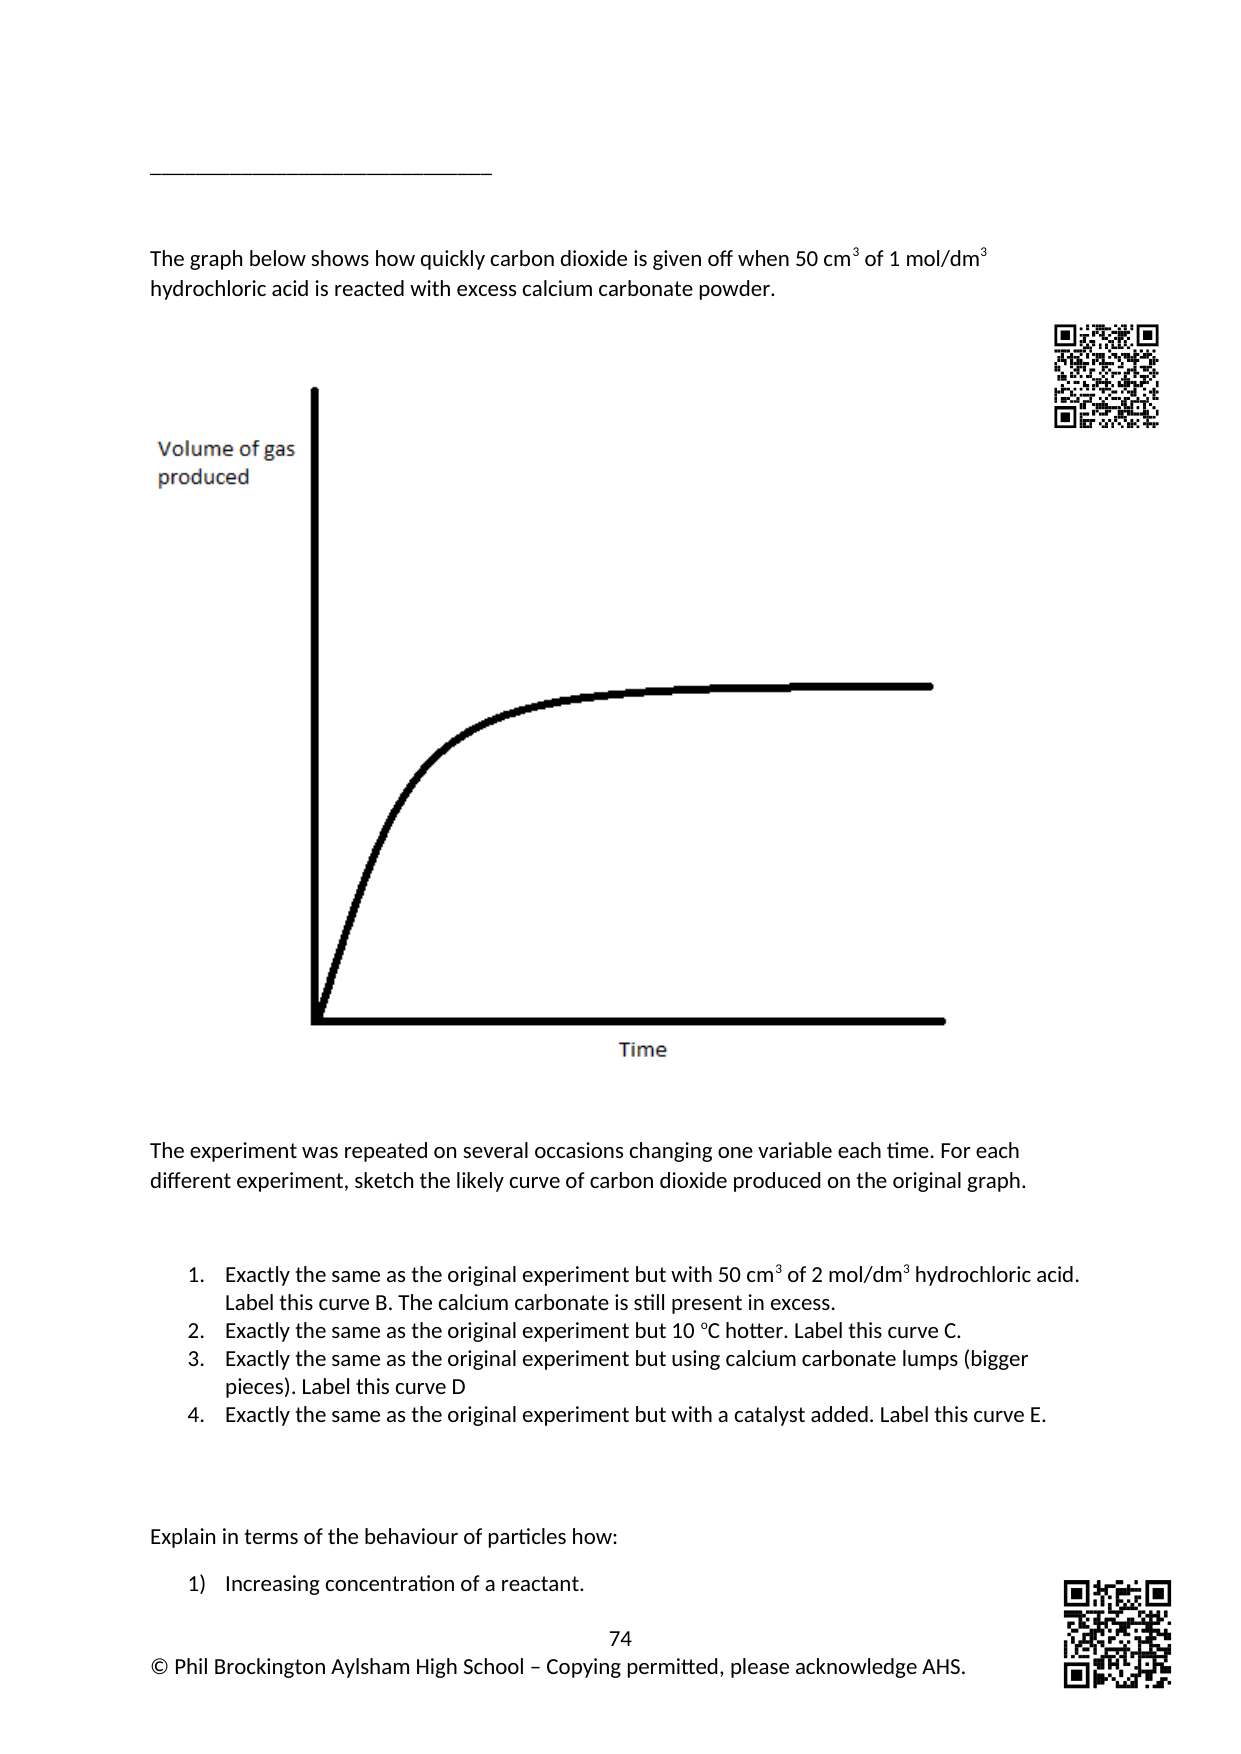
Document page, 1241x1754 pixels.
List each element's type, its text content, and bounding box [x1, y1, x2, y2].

list Increasing concentration of a reactant. [187, 1569, 1090, 1597]
list Exactly the same as the original experiment but with 50 cm3 of 2 mol/dm3 hydrochloric acid. Label this curve B. The calcium carbonate is still present in excess. [187, 1260, 1090, 1316]
text The graph below shows how quickly carbon dioxide is given off when 50 cm3 of 1 mol/dm3 hydrochloric acid is reacted with excess calcium carbonate powder. [150, 244, 1090, 302]
list Exactly the same as the original experiment but with a catalyst added. Label this curve E. [187, 1400, 1090, 1428]
text ______________________________ [150, 150, 1090, 178]
picture [1052, 323, 1160, 430]
text Explain in terms of the behaviour of particles how: [150, 1522, 1090, 1550]
picture [1063, 1580, 1172, 1689]
list Exactly the same as the original experiment but using calcium carbonate lumps (bigger pieces). Label this curve D [187, 1344, 1090, 1400]
picture [150, 367, 965, 1071]
text The experiment was repeated on several occasions changing one variable each time. For each different experiment, sketch the likely curve of carbon dioxide produced on the original graph. [150, 1136, 1090, 1194]
list Exactly the same as the original experiment but 10 oC hotter. Label this curve C. [187, 1316, 1090, 1344]
